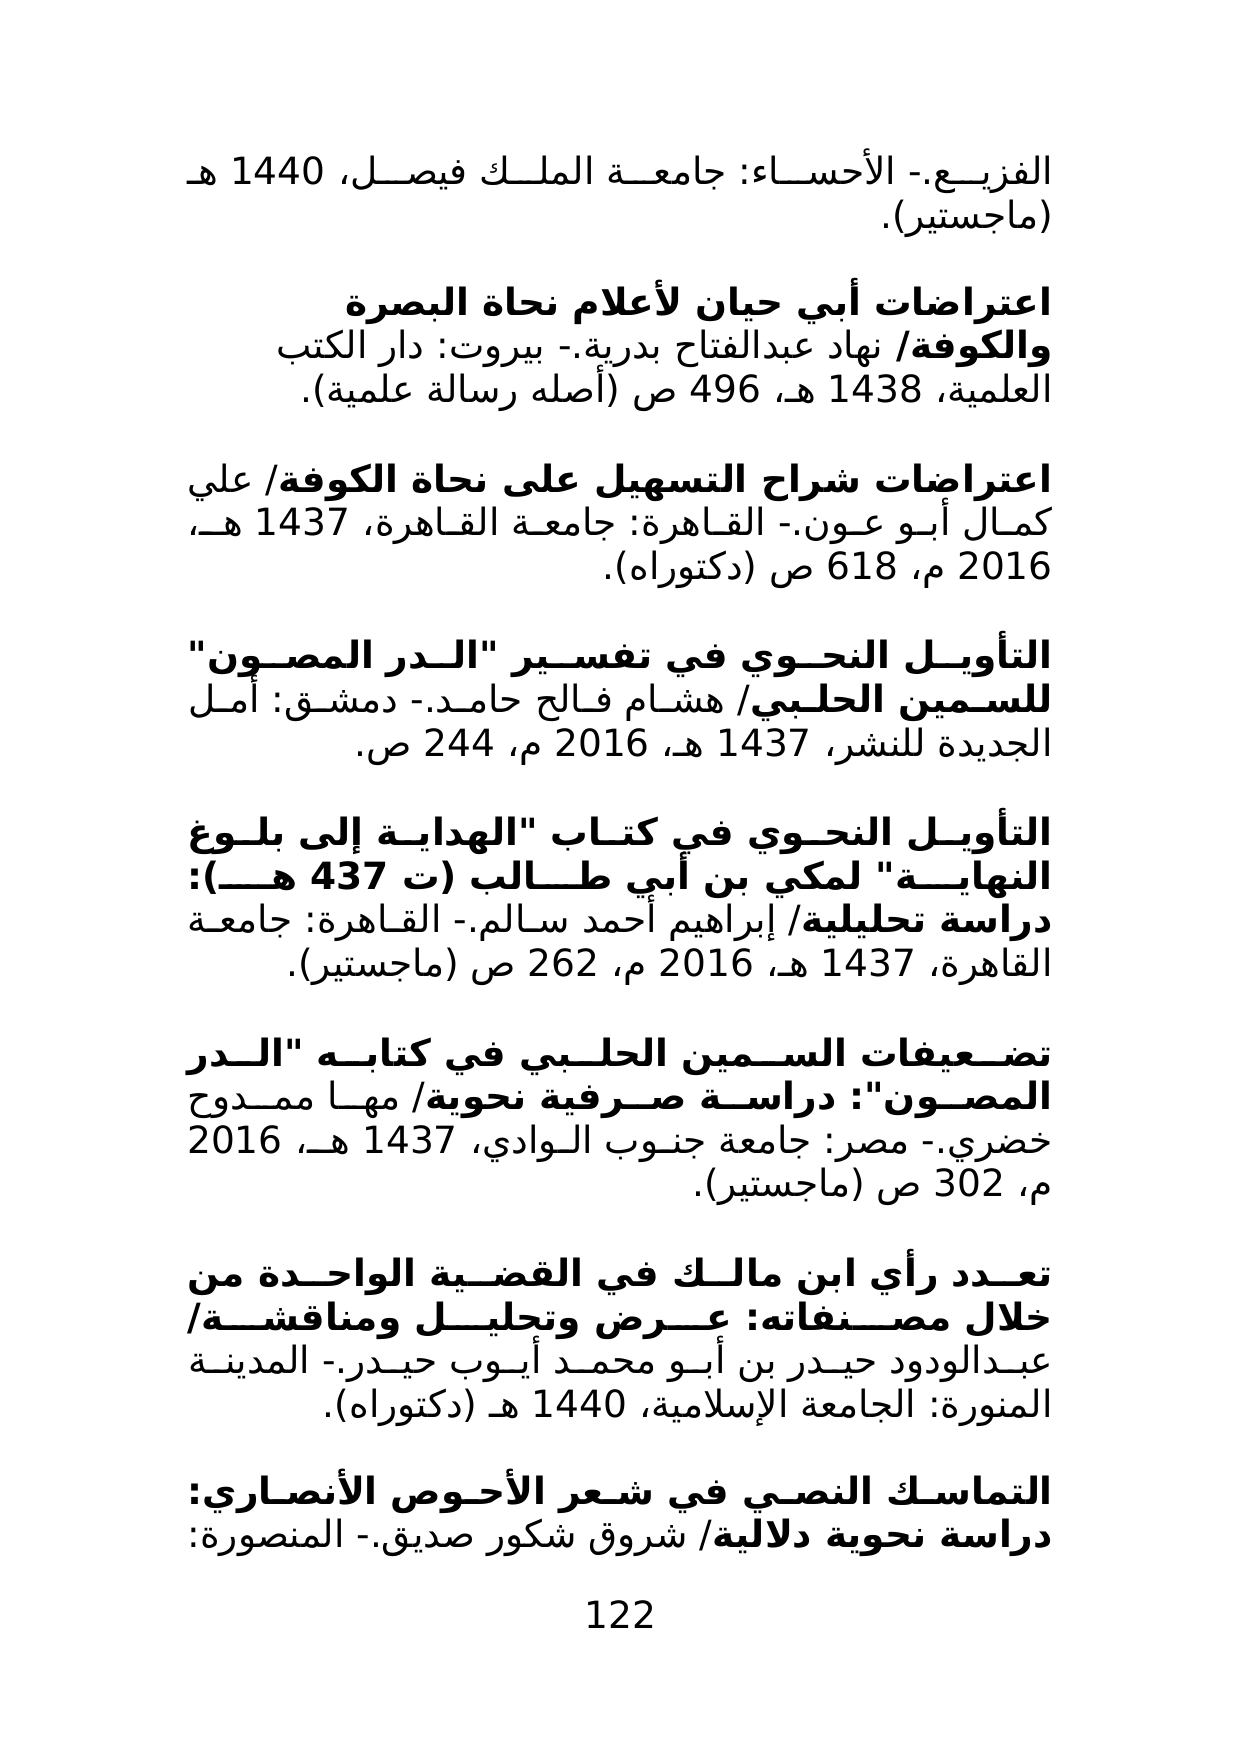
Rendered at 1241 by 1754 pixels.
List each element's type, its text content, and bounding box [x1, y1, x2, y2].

text تضعيفات السمين الحلبي في كتابه "الدر المصون": دراسة صرفية نحوية/ مها ممدوح خضري.- مصر: جامعة جنوب الوادي، 1437 هـ، 2016 م، 302 ص (ماجستير). [187, 1031, 1053, 1206]
text اعتراضات شراح التسهيل على نحاة الكوفة/ علي كمال أبو عون.- القاهرة: جامعة القاهرة، 1437 هـ، 2016 م، 618 ص (دكتوراه). [187, 457, 1053, 588]
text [187, 150, 1053, 237]
text اعتراضات أبي حيان لأعلام نحاة البصرة والكوفة/ نهاد عبدالفتاح بدرية.- بيروت: دار الكتب العلمية، 1438 هـ، 496 ص (أصله رسالة علمية). [187, 280, 1053, 411]
text التأويل النحوي في تفسير "الدر المصون" للسمين الحلبي/ هشام فالح حامد.- دمشق: أمل الجديدة للنشر، 1437 هـ، 2016 م، 244 ص. [187, 634, 1053, 765]
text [187, 1469, 1053, 1557]
text التأويل النحوي في كتاب "الهداية إلى بلوغ النهاية" لمكي بن أبي طالب (ت 437 هـ): دراسة تحليلية/ إبراهيم أحمد سالم.- القاهرة: جامعة القاهرة، 1437 هـ، 2016 م، 262 ص (ماجستير). [187, 811, 1053, 985]
text تعدد رأي ابن مالك في القضية الواحدة من خلال مصنفاته: عرض وتحليل ومناقشة/ عبدالودود حيدر بن أبو محمد أيوب حيدر.- المدينة المنورة: الجامعة الإسلامية، 1440 هـ (دكتوراه). [187, 1252, 1053, 1426]
